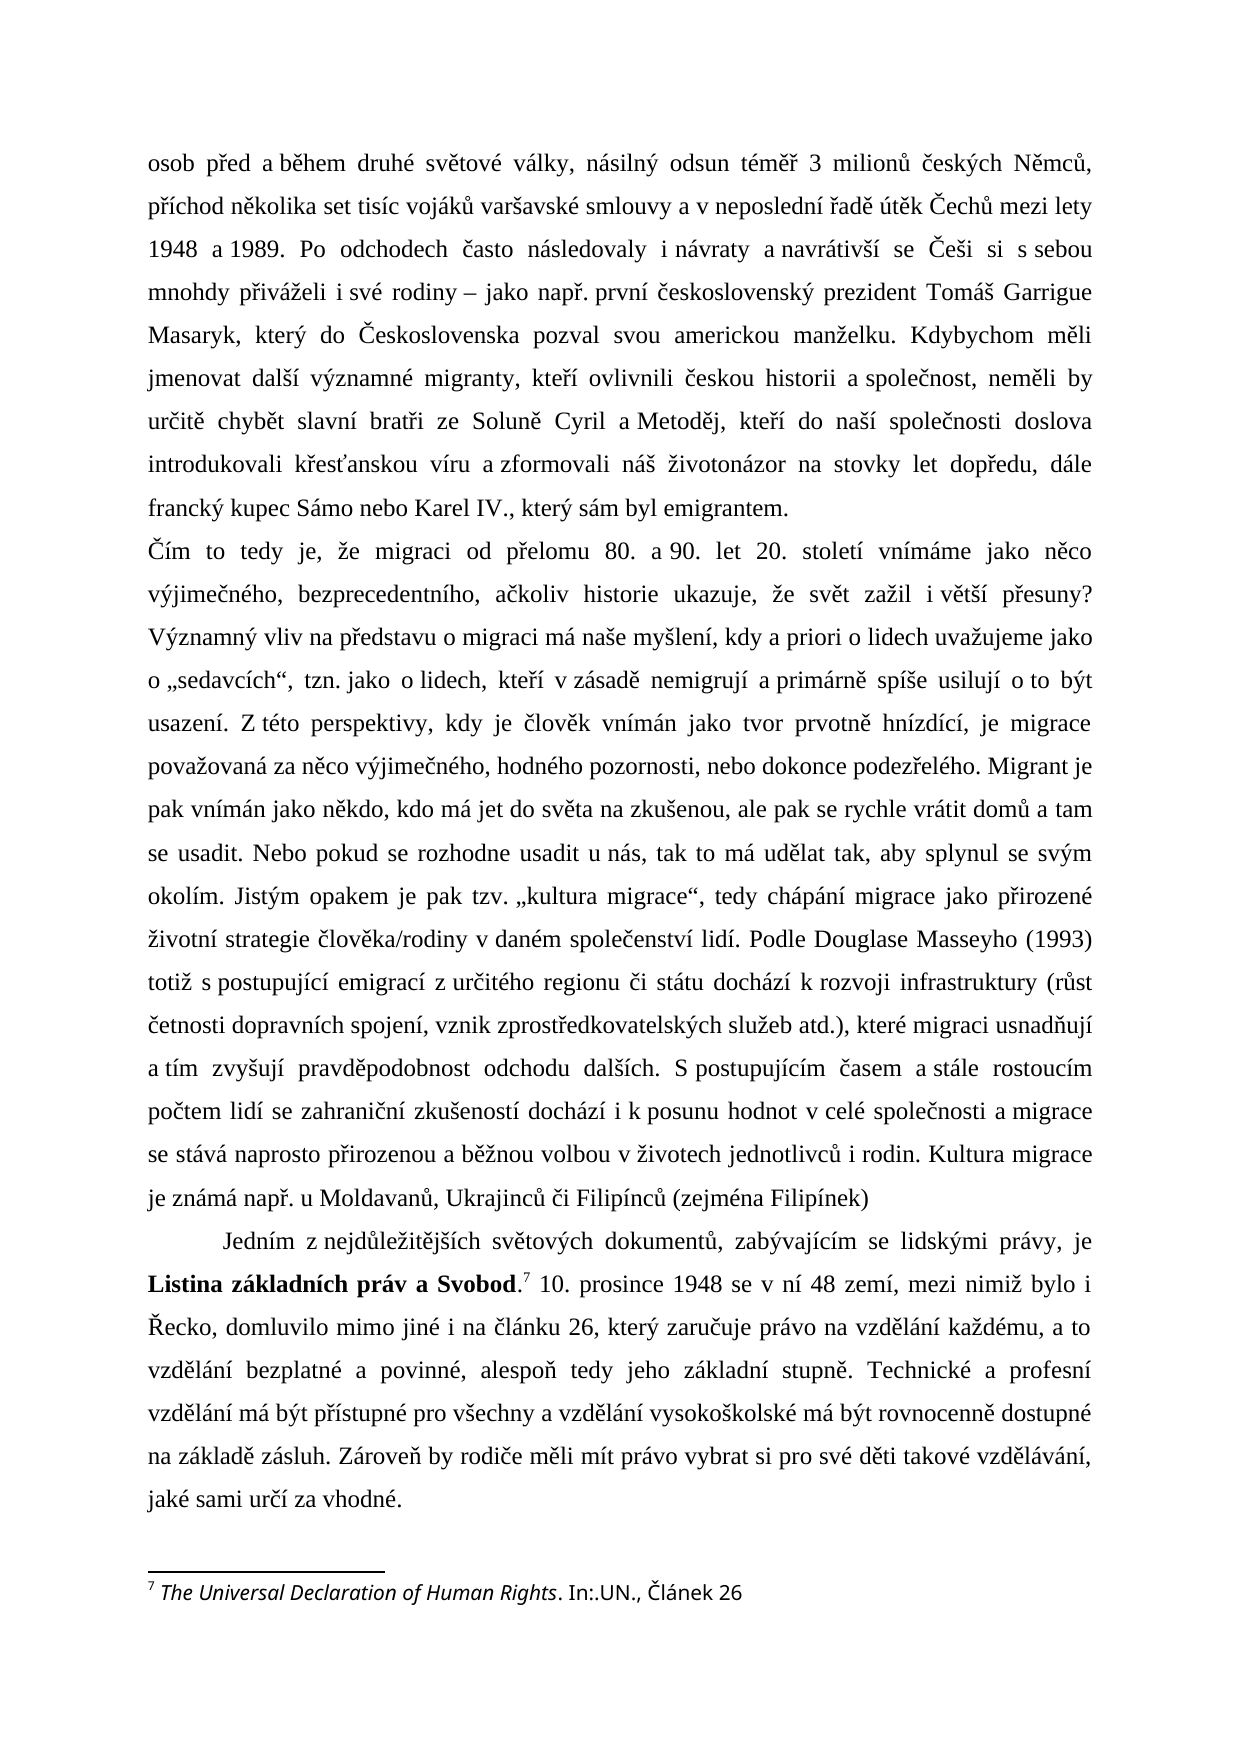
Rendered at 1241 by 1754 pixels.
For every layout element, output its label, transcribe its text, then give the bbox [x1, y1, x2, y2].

text Jedním z nejdůležitějších světových dokumentů, zabývajícím se lidskými právy, je Listina základních práv a Svobod. 10. prosince 1948 se v ní 48 zemí, mezi nimiž bylo i Řecko, domluvilo mimo jiné i na článku 26, který zaručuje právo na vzdělání každému, a to vzdělání bezplatné a povinné, alespoň tedy jeho základní stupně. Technické a profesní vzdělání má být přístupné pro všechny a vzdělání vysokoškolské má být rovnocenně dostupné na základě zásluh. Zároveň by rodiče měli mít právo vybrat si pro své děti takové vzdělávání, jaké sami určí za vhodné. [148, 1226, 1093, 1513]
text Čím to tedy je, že migraci od přelomu 80. a 90. let 20. století vnímáme jako něco výjimečného, bezprecedentního, ačkoliv historie ukazuje, že svět zažil i větší přesuny? Významný vliv na představu o migraci má naše myšlení, kdy a priori o lidech uvažujeme jako o „sedavcích“, tzn. jako o lidech, kteří v zásadě nemigrují a primárně spíše usilují o to být usazení. Z této perspektivy, kdy je člověk vnímán jako tvor prvotně hnízdící, je migrace považovaná za něco výjimečného, hodného pozornosti, nebo dokonce podezřelého. Migrant je pak vnímán jako někdo, kdo má jet do světa na zkušenou, ale pak se rychle vrátit domů a tam se usadit. Nebo pokud se rozhodne usadit u nás, tak to má udělat tak, aby splynul se svým okolím. Jistým opakem je pak tzv. „kultura migrace“, tedy chápání migrace jako přirozené životní strategie člověka/rodiny v daném společenství lidí. Podle Douglase Masseyho (1993) totiž s postupující emigrací z určitého regionu či státu dochází k rozvoji infrastruktury (růst četnosti dopravních spojení, vznik zprostředkovatelských služeb atd.), které migraci usnadňují a tím zvyšují pravděpodobnost odchodu dalších. S postupujícím časem a stále rostoucím počtem lidí se zahraniční zkušeností dochází i k posunu hodnot v celé společnosti a migrace se stává naprosto přirozenou a běžnou volbou v životech jednotlivců i rodin. Kultura migrace je známá např. u Moldavanů, Ukrajinců či Filipínců (zejména Filipínek) [148, 536, 1093, 1211]
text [148, 148, 1093, 521]
